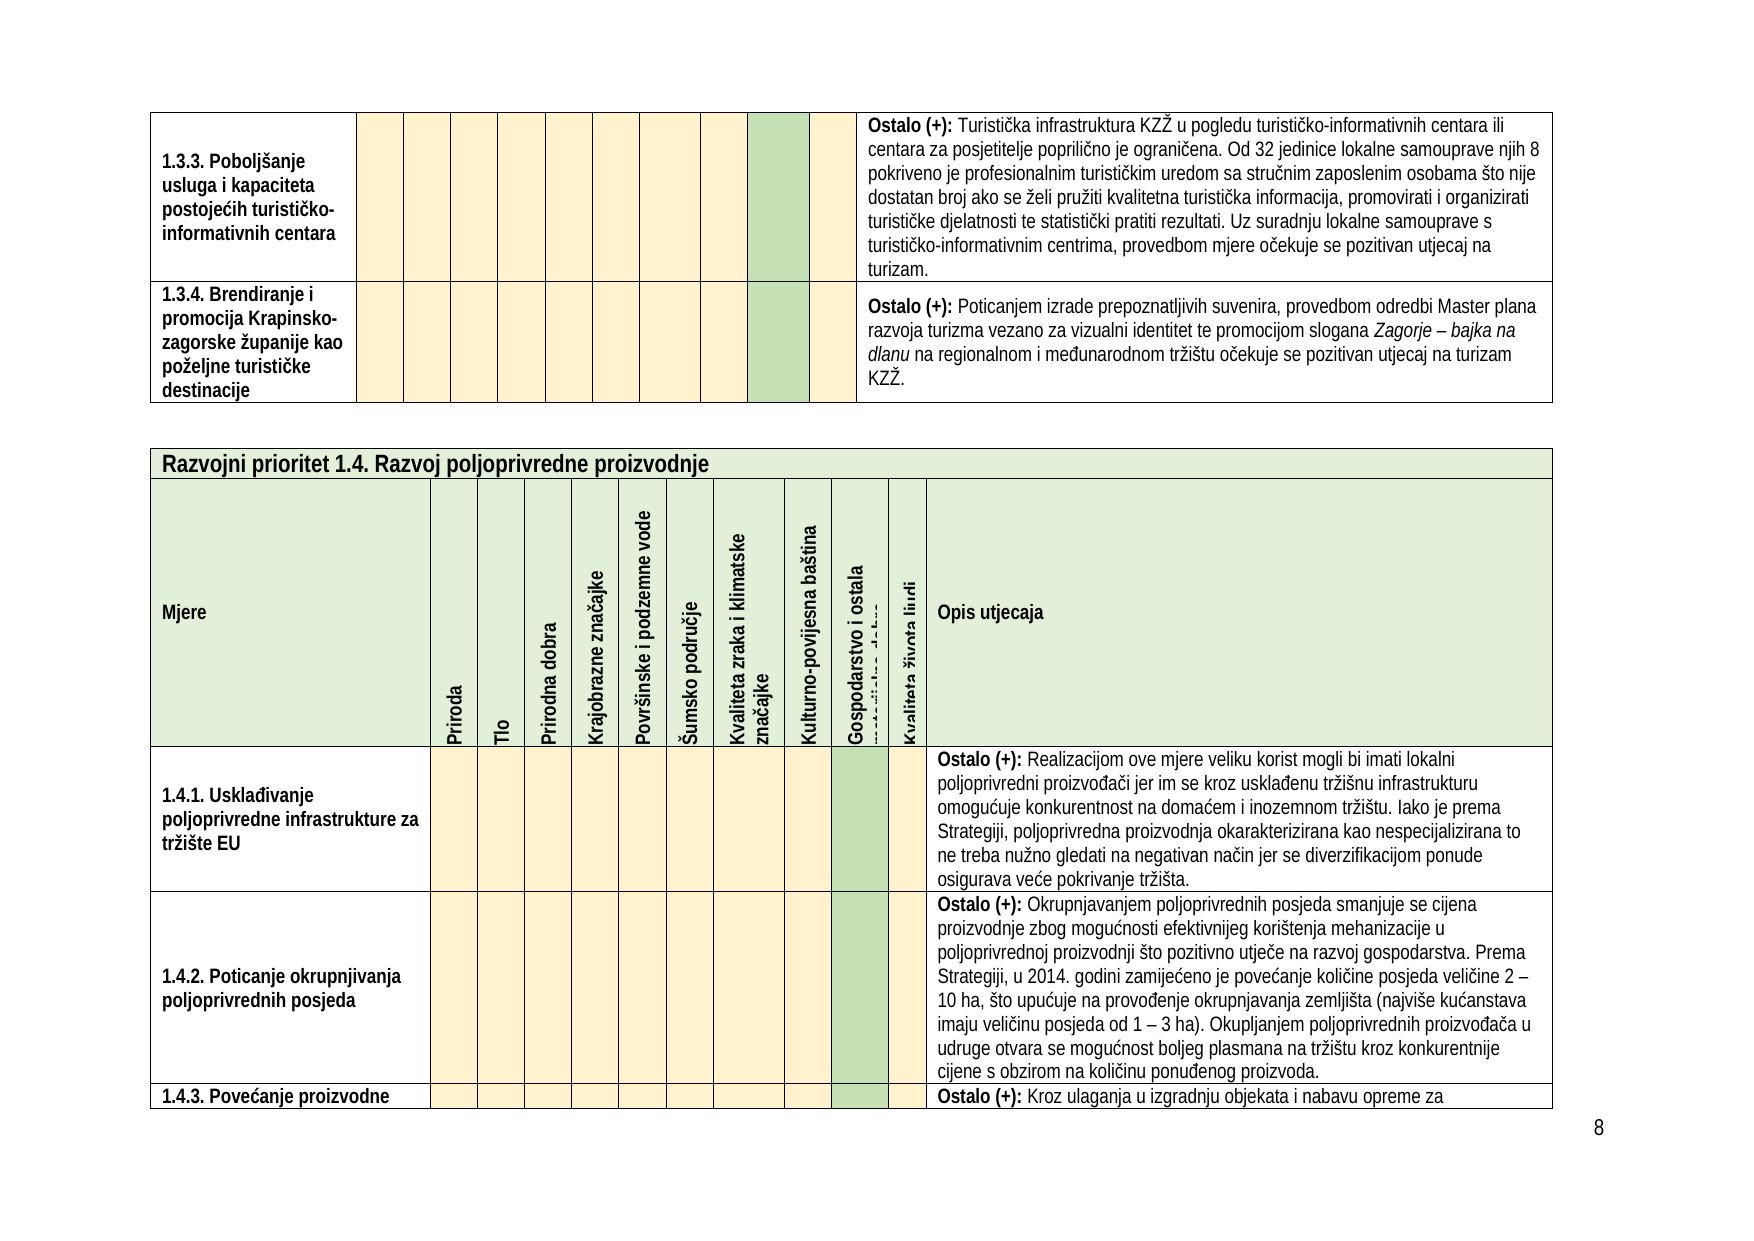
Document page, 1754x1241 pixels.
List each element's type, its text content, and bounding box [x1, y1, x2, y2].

table_cell Ostalo (+): Poticanjem izrade prepoznatljivih suvenira, provedbom odredbi Master plana razvoja turizma vezano za vizualni identitet te promocijom slogana Zagorje – bajka na dlanu na regionalnom i međunarodnom tržištu očekuje se pozitivan utjecaj na turizam KZŽ. [857, 282, 1552, 402]
table_cell [525, 747, 571, 891]
table_cell [667, 1084, 713, 1108]
table_cell [431, 1084, 477, 1108]
table_cell Opis utjecaja [927, 479, 1552, 746]
table_cell Ostalo (+): Realizacijom ove mjere veliku korist mogli bi imati lokalni poljoprivredni proizvođači jer im se kroz usklađenu tržišnu infrastrukturu omogućuje konkurentnost na domaćem i inozemnom tržištu. Iako je prema Strategiji, poljoprivredna proizvodnja okarakterizirana kao nespecijalizirana to ne treba nužno gledati na negativan način jer se diverzifikacijom ponude osigurava veće pokrivanje tržišta. [927, 747, 1552, 891]
table_cell [431, 747, 477, 891]
table_cell [357, 282, 403, 402]
table_cell [404, 282, 450, 402]
table_cell Prirodna dobra [525, 479, 571, 746]
table_cell [357, 113, 403, 281]
table_cell [714, 747, 784, 891]
table_cell Kulturno-povijesna baština [785, 479, 831, 746]
table_cell [810, 282, 856, 402]
table_cell [889, 747, 926, 891]
table_cell Šumsko područje [667, 479, 713, 746]
table_cell 1.4.2. Poticanje okrupnjivanja poljoprivrednih posjeda [151, 892, 430, 1083]
table_cell [714, 892, 784, 1083]
table_cell Ostalo (+): Turistička infrastruktura KZŽ u pogledu turističko-informativnih centara ili centara za posjetitelje poprilično je ograničena. Od 32 jedinice lokalne samouprave njih 8 pokriveno je profesionalnim turističkim uredom sa stručnim zaposlenim osobama što nije dostatan broj ako se želi pružiti kvalitetna turistička informacija, promovirati i organizirati turističke djelatnosti te statistički pratiti rezultati. Uz suradnju lokalne samouprave s turističko-informativnim centrima, provedbom mjere očekuje se pozitivan utjecaj na turizam. [857, 113, 1552, 281]
table_cell Krajobrazne značajke [572, 479, 618, 746]
table_cell [478, 1084, 524, 1108]
table_cell [785, 892, 831, 1083]
table_cell [889, 1084, 926, 1108]
table_cell [619, 1084, 666, 1108]
table_cell Gospodarstvo i ostala materijalna dobra [832, 479, 888, 746]
table_cell [572, 1084, 618, 1108]
table_cell [546, 282, 592, 402]
table_cell 1.3.3. Poboljšanje usluga i kapaciteta postojećih turističko-informativnih centara [151, 113, 356, 281]
table_cell Kvaliteta života ljudi [889, 479, 926, 746]
table_cell [667, 747, 713, 891]
table_cell [748, 282, 809, 402]
table_cell [525, 892, 571, 1083]
table_cell [451, 282, 497, 402]
table_cell [748, 113, 809, 281]
table_cell [593, 113, 639, 281]
table_cell [478, 747, 524, 891]
table_cell [525, 1084, 571, 1108]
table_cell Ostalo (+): Okrupnjavanjem poljoprivrednih posjeda smanjuje se cijena proizvodnje zbog mogućnosti efektivnijeg korištenja mehanizacije u poljoprivrednoj proizvodnji što pozitivno utječe na razvoj gospodarstva. Prema Strategiji, u 2014. godini zamijećeno je povećanje količine posjeda veličine 2 – 10 ha, što upućuje na provođenje okrupnjavanja zemljišta (najviše kućanstava imaju veličinu posjeda od 1 – 3 ha). Okupljanjem poljoprivrednih proizvođača u udruge otvara se mogućnost boljeg plasmana na tržištu kroz konkurentnije cijene s obzirom na količinu ponuđenog proizvoda. [927, 892, 1552, 1083]
table_cell Kvaliteta zraka i klimatske značajke [714, 479, 784, 746]
table_cell [640, 282, 700, 402]
table_cell [404, 113, 450, 281]
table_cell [927, 1084, 1552, 1108]
table_cell Priroda [431, 479, 477, 746]
table_cell [832, 747, 888, 891]
table_cell [619, 747, 666, 891]
table_cell [832, 1084, 888, 1108]
table_cell [667, 892, 713, 1083]
table_cell [619, 892, 666, 1083]
table_cell [593, 282, 639, 402]
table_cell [151, 1084, 430, 1108]
table_cell [498, 282, 545, 402]
table_cell [714, 1084, 784, 1108]
table_cell [546, 113, 592, 281]
table_cell [431, 892, 477, 1083]
table_cell [785, 747, 831, 891]
table_cell [832, 892, 888, 1083]
table_cell [478, 892, 524, 1083]
table_cell [572, 747, 618, 891]
table_cell [889, 892, 926, 1083]
table_cell [498, 113, 545, 281]
table_cell [701, 282, 747, 402]
table_cell [451, 113, 497, 281]
table_cell 1.3.4. Brendiranje i promocija Krapinsko-zagorske županije kao poželjne turističke destinacije [151, 282, 356, 402]
table_cell [810, 113, 856, 281]
table_cell Tlo [478, 479, 524, 746]
table_cell Površinske i podzemne vode [619, 479, 666, 746]
table_header Razvojni prioritet 1.4. Razvoj poljoprivredne proizvodnje [151, 449, 1552, 478]
table_cell [701, 113, 747, 281]
table_cell [640, 113, 700, 281]
table_cell [572, 892, 618, 1083]
table_cell Mjere [151, 479, 430, 746]
table_cell [785, 1084, 831, 1108]
table_cell 1.4.1. Usklađivanje poljoprivredne infrastrukture za tržište EU [151, 747, 430, 891]
